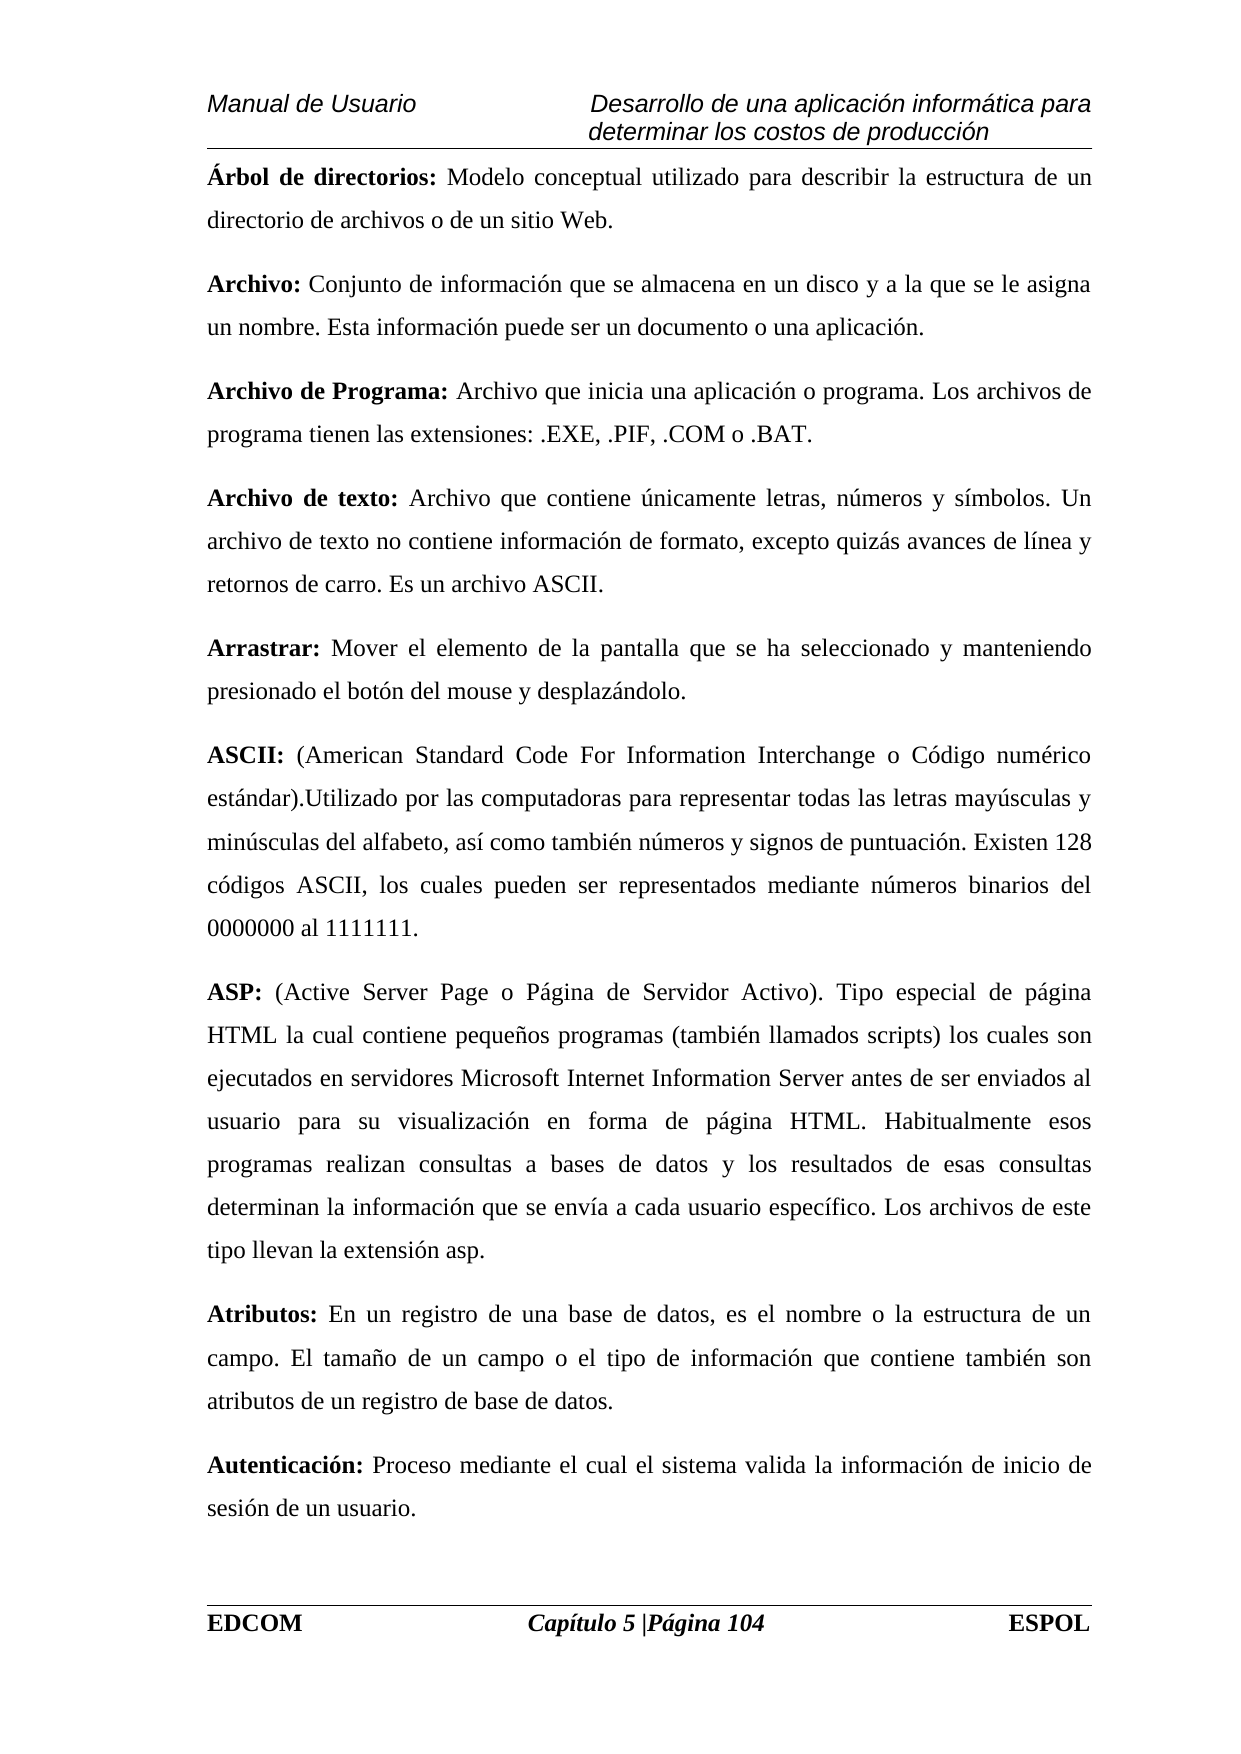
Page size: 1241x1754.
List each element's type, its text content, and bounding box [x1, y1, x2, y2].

text Autenticación: Proceso mediante el cual el sistema valida la información de inicio de sesión de un usuario. [207, 1450, 1092, 1522]
text Árbol de directorios: Modelo conceptual utilizado para describir la estructura de un directorio de archivos o de un sitio Web. [207, 162, 1092, 234]
text Archivo: Conjunto de información que se almacena en un disco y a la que se le asigna un nombre. Esta información puede ser un documento o una aplicación. [207, 269, 1092, 341]
text Arrastrar: Mover el elemento de la pantalla que se ha seleccionado y manteniendo presionado el botón del mouse y desplazándolo. [207, 633, 1092, 705]
text Atributos: En un registro de una base de datos, es el nombre o la estructura de un campo. El tamaño de un campo o el tipo de información que contiene también son atributos de un registro de base de datos. [207, 1299, 1092, 1414]
text Archivo de texto: Archivo que contiene únicamente letras, números y símbolos. Un archivo de texto no contiene información de formato, excepto quizás avances de línea y retornos de carro. Es un archivo ASCII. [207, 483, 1092, 598]
text ASP: (Active Server Page o Página de Servidor Activo). Tipo especial de página HTML la cual contiene pequeños programas (también llamados scripts) los cuales son ejecutados en servidores Microsoft Internet Information Server antes de ser enviados al usuario para su visualización en forma de página HTML. Habitualmente esos programas realizan consultas a bases de datos y los resultados de esas consultas determinan la información que se envía a cada usuario específico. Los archivos de este tipo llevan la extensión asp. [207, 977, 1092, 1264]
text ASCII: (American Standard Code For Information Interchange o Código numérico estándar).Utilizado por las computadoras para representar todas las letras mayúsculas y minúsculas del alfabeto, así como también números y signos de puntuación. Existen 128 códigos ASCII, los cuales pueden ser representados mediante números binarios del 0000000 al 1111111. [207, 740, 1092, 942]
text Archivo de Programa: Archivo que inicia una aplicación o programa. Los archivos de programa tienen las extensiones: .EXE, .PIF, .COM o .BAT. [207, 376, 1092, 448]
